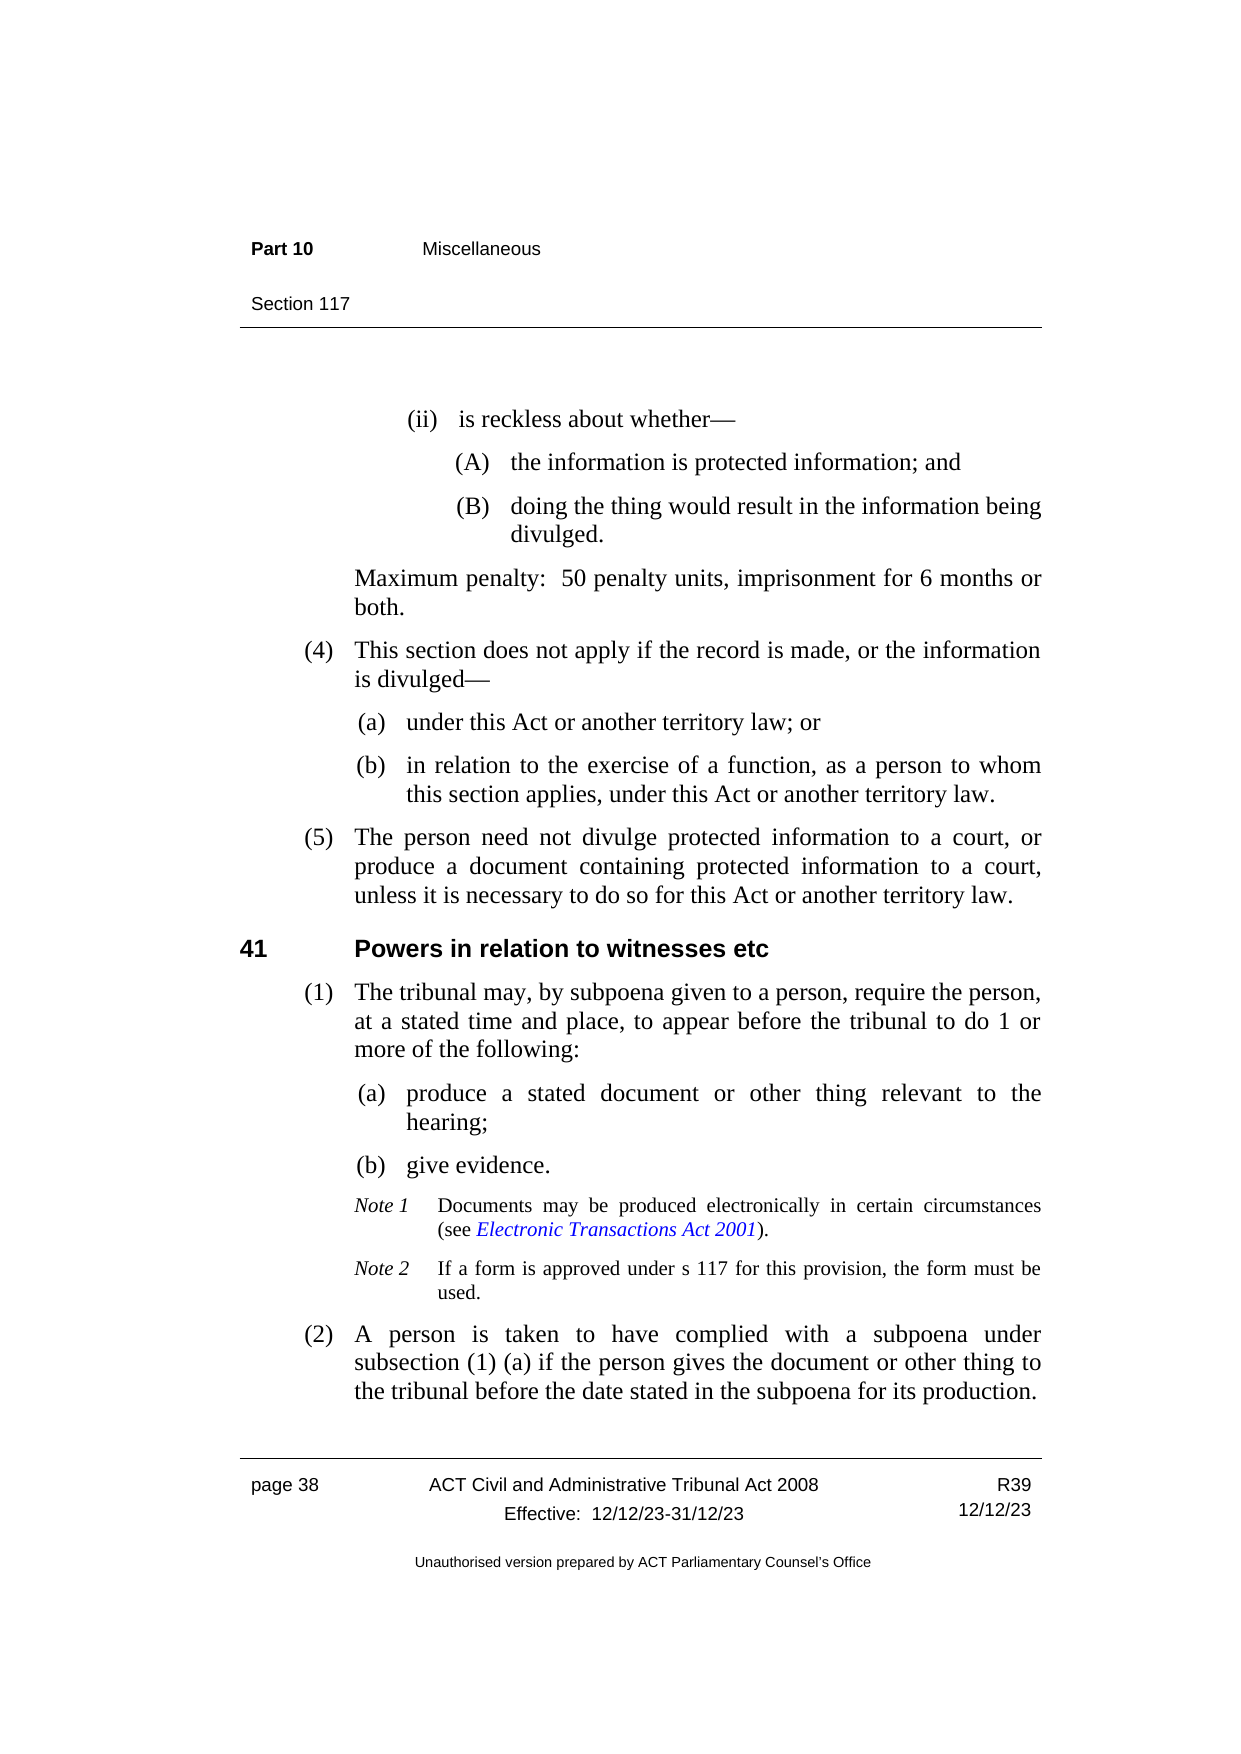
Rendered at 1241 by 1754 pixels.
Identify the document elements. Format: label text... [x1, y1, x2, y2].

text (A) the information is protected information; and [239, 447, 1042, 476]
text 41 Powers in relation to witnesses etc [239, 934, 1042, 962]
text (5) The person need not divulge protected information to a court, or produce a document containing protected information to a court, unless it is necessary to do so for this Act or another territory law. [239, 822, 1042, 909]
text (ii) is reckless about whether— [239, 404, 1042, 433]
text (B) doing the thing would result in the information being divulged. [239, 491, 1042, 548]
text (4) This section does not apply if the record is made, or the information is divulged— [239, 635, 1042, 692]
text (b) in relation to the exercise of a function, as a person to whom this section applies, under this Act or another territory law. [239, 750, 1042, 808]
text (b) give evidence. [239, 1150, 1042, 1179]
text Note 1 Documents may be produced electronically in certain circumstances (see Electronic Transactions Act 2001). [354, 1193, 1042, 1241]
text (2) A person is taken to have complied with a subpoena under subsection (1) (a) if the person gives the document or other thing to the tribunal before the date stated in the subpoena for its production. [239, 1319, 1042, 1405]
text Note 2 If a form is approved under s 117 for this provision, the form must be used. [354, 1256, 1042, 1304]
text Maximum penalty: 50 penalty units, imprisonment for 6 months or both. [354, 563, 1042, 620]
text (a) produce a stated document or other thing relevant to the hearing; [239, 1078, 1042, 1135]
text (1) The tribunal may, by subpoena given to a person, require the person, at a stated time and place, to appear before the tribunal to do 1 or more of the following: [239, 977, 1042, 1063]
text (a) under this Act or another territory law; or [239, 707, 1042, 736]
